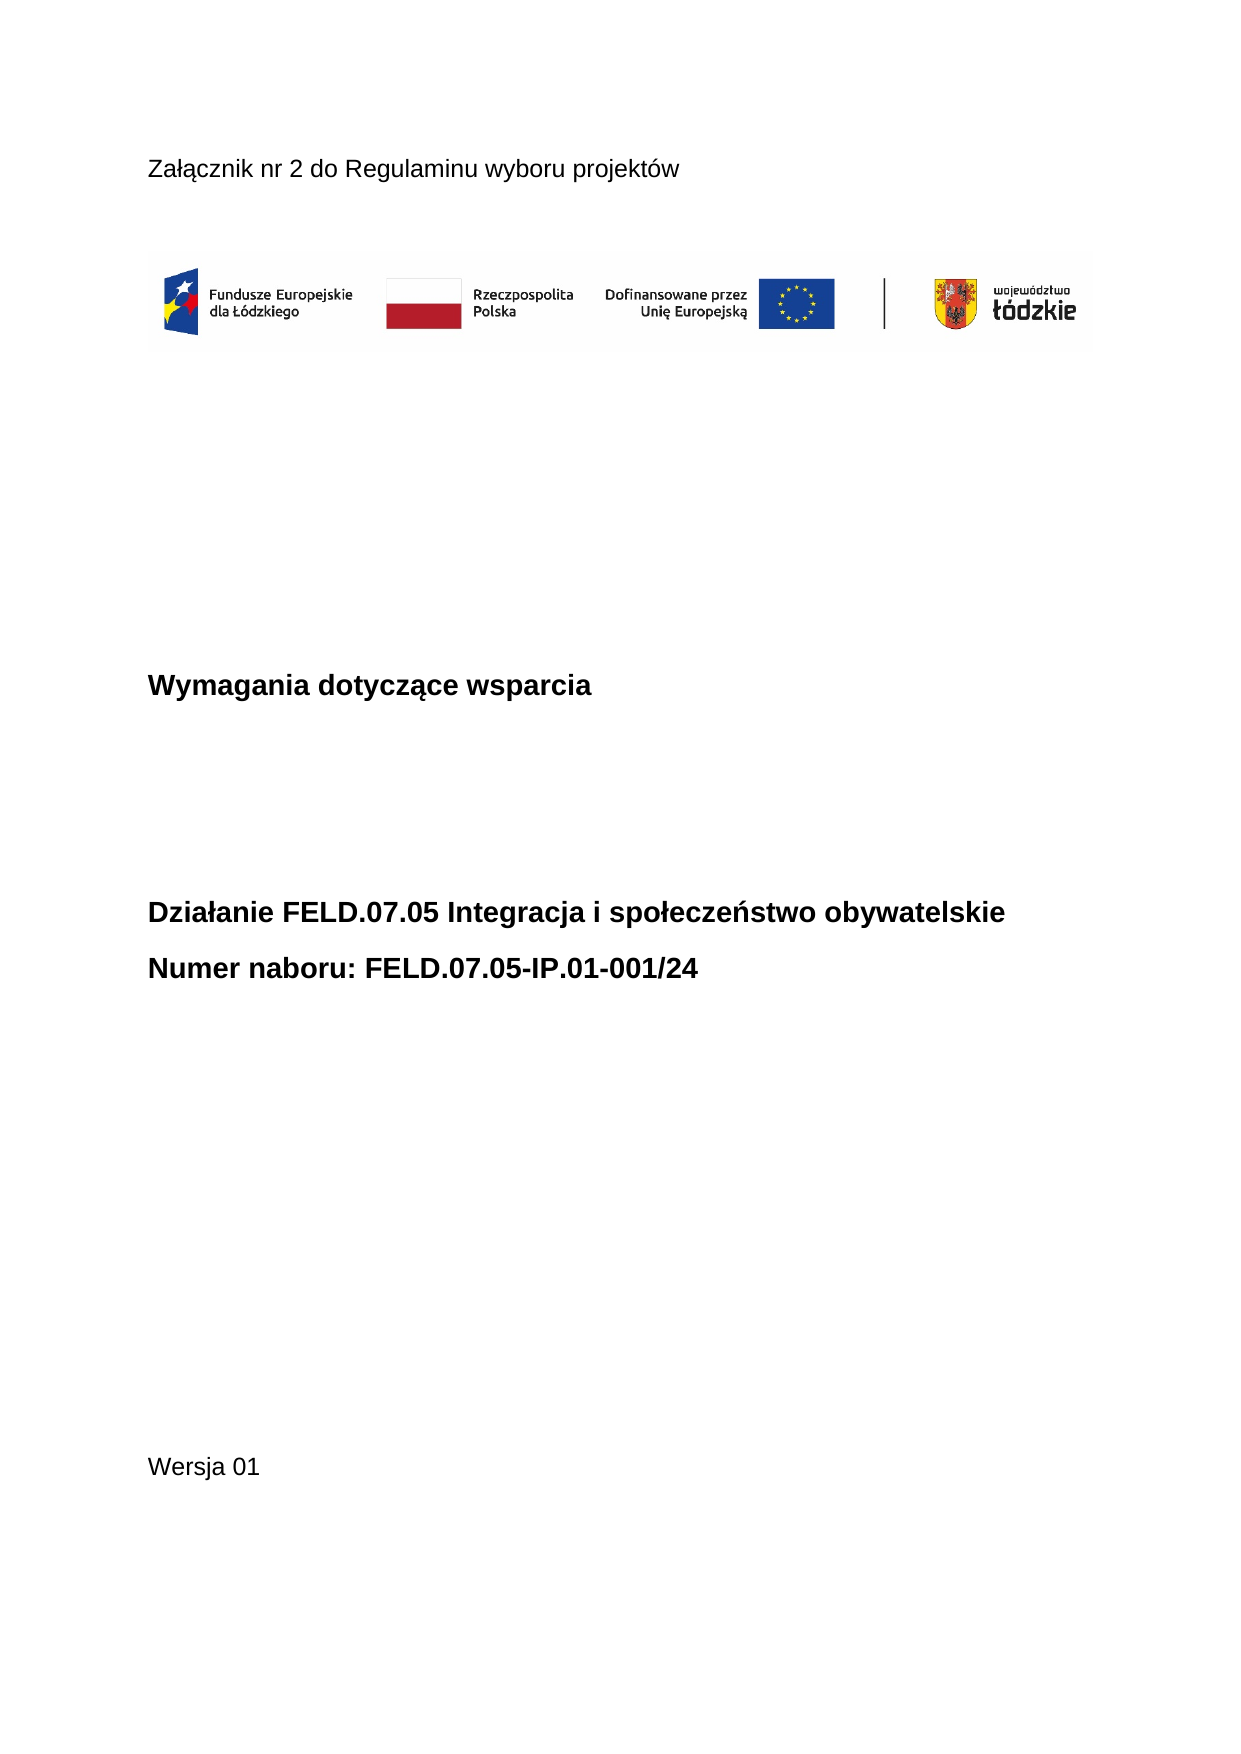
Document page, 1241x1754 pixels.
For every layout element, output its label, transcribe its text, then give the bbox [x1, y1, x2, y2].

text Działanie FELD.07.05 Integracja i społeczeństwo obywatelskie [148, 894, 1092, 928]
text Wersja 01 [148, 1452, 1092, 1481]
text Numer naboru: FELD.07.05-IP.01-001/24 [148, 951, 1092, 985]
text Załącznik nr 2 do Regulaminu wyboru projektów [148, 154, 1092, 183]
picture [147, 251, 1093, 352]
text Wymagania dotyczące wsparcia [148, 668, 1092, 702]
